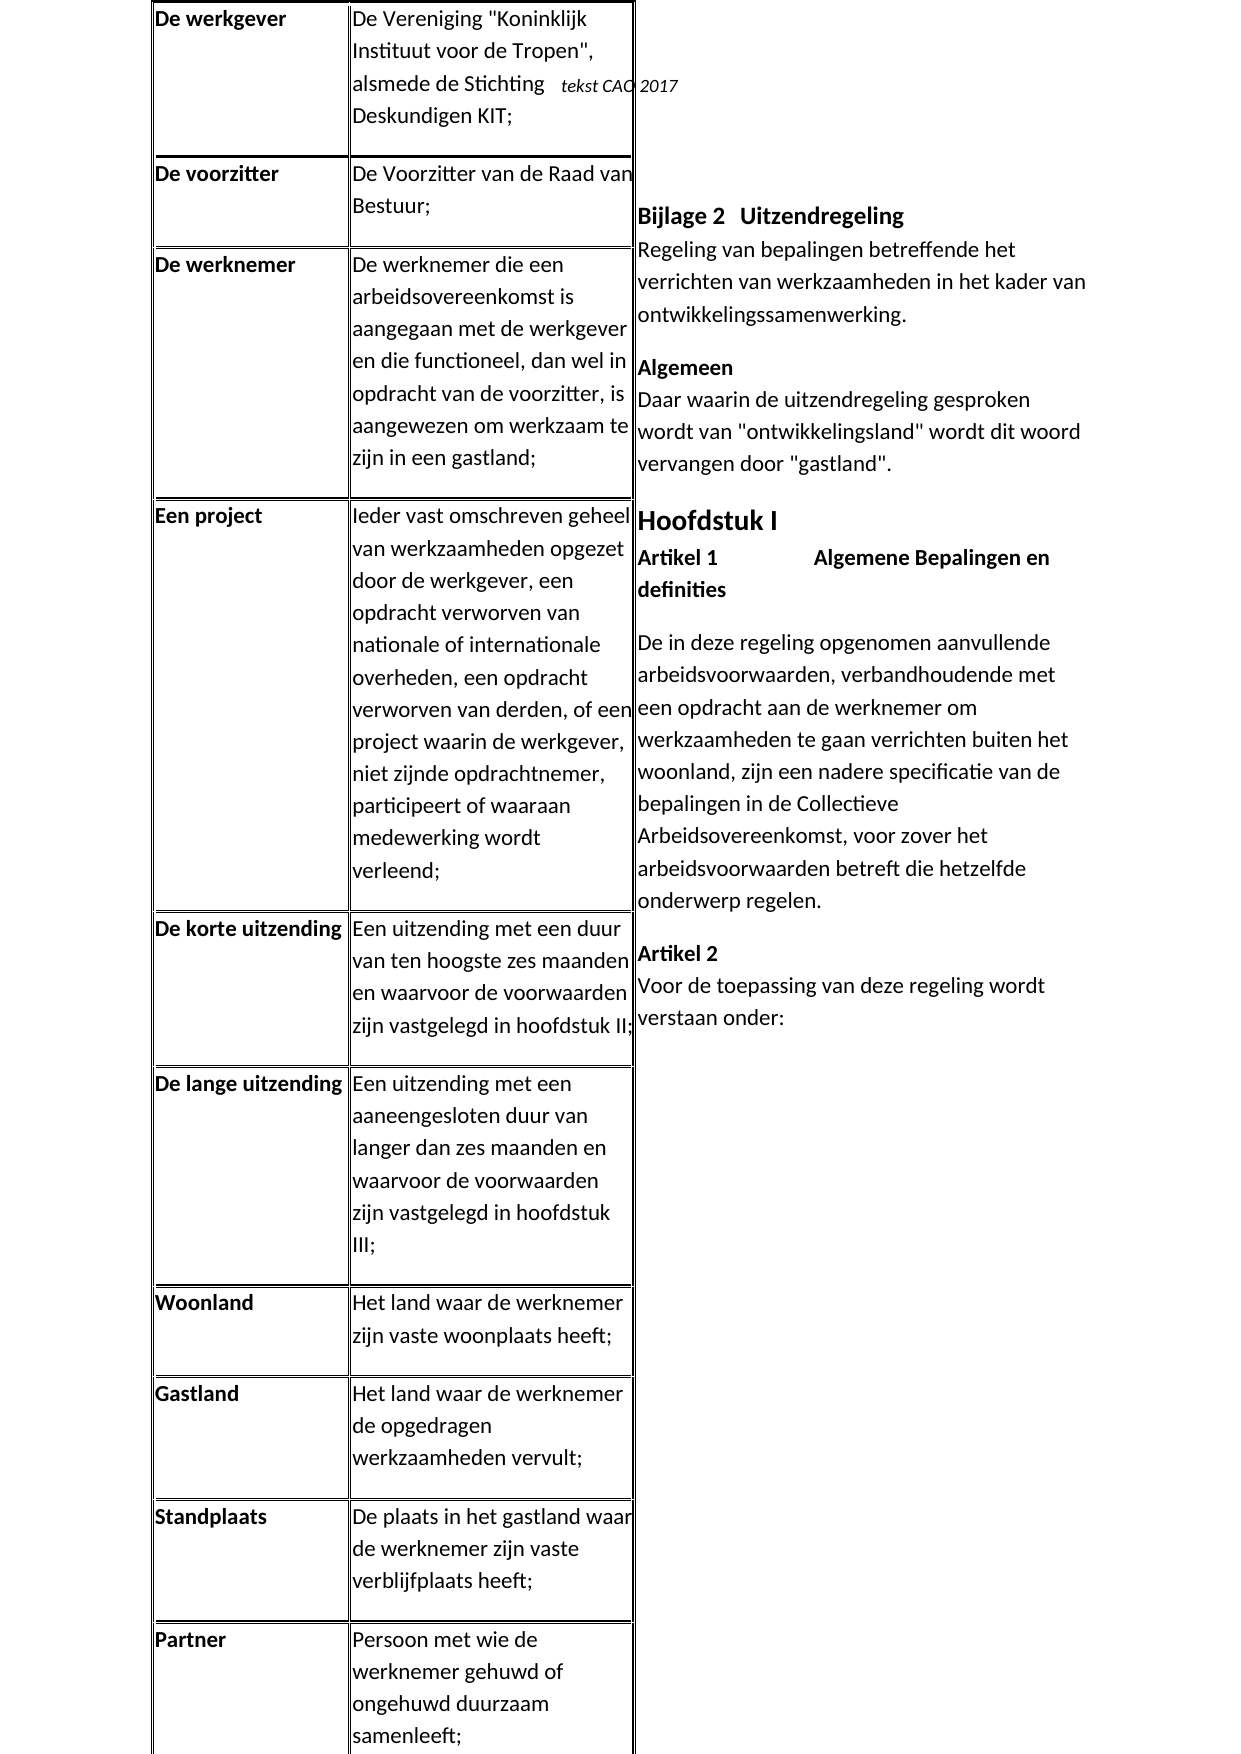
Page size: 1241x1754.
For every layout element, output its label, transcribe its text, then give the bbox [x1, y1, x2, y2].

text Artikel 2 Voor de toepassing van deze regeling wordt verstaan onder: [636, 939, 1090, 1031]
text Algemeen Daar waarin de uitzendregeling gesproken wordt van "ontwikkelingsland" wordt dit woord vervangen door "gastland". [636, 353, 1090, 477]
subtitle Bijlage 2 Uitzendregeling [636, 200, 1090, 231]
text Regeling van bepalingen betreffende het verrichten van werkzaamheden in het kader van ontwikkelingssamenwerking. [636, 235, 1090, 328]
text De in deze regeling opgenomen aanvullende arbeidsvoorwaarden, verbandhoudende met een opdracht aan de werknemer om werkzaamheden te gaan verrichten buiten het woonland, zijn een nadere specificatie van de bepalingen in de Collectieve Arbeidsovereenkomst, voor zover het arbeidsvoorwaarden betreft die hetzelfde onderwerp regelen. [636, 628, 1090, 914]
subtitle Hoofdstuk I [636, 502, 1090, 538]
table_header [152, 2, 634, 1754]
text Artikel 1 Algemene Bepalingen en definities [636, 543, 1090, 603]
